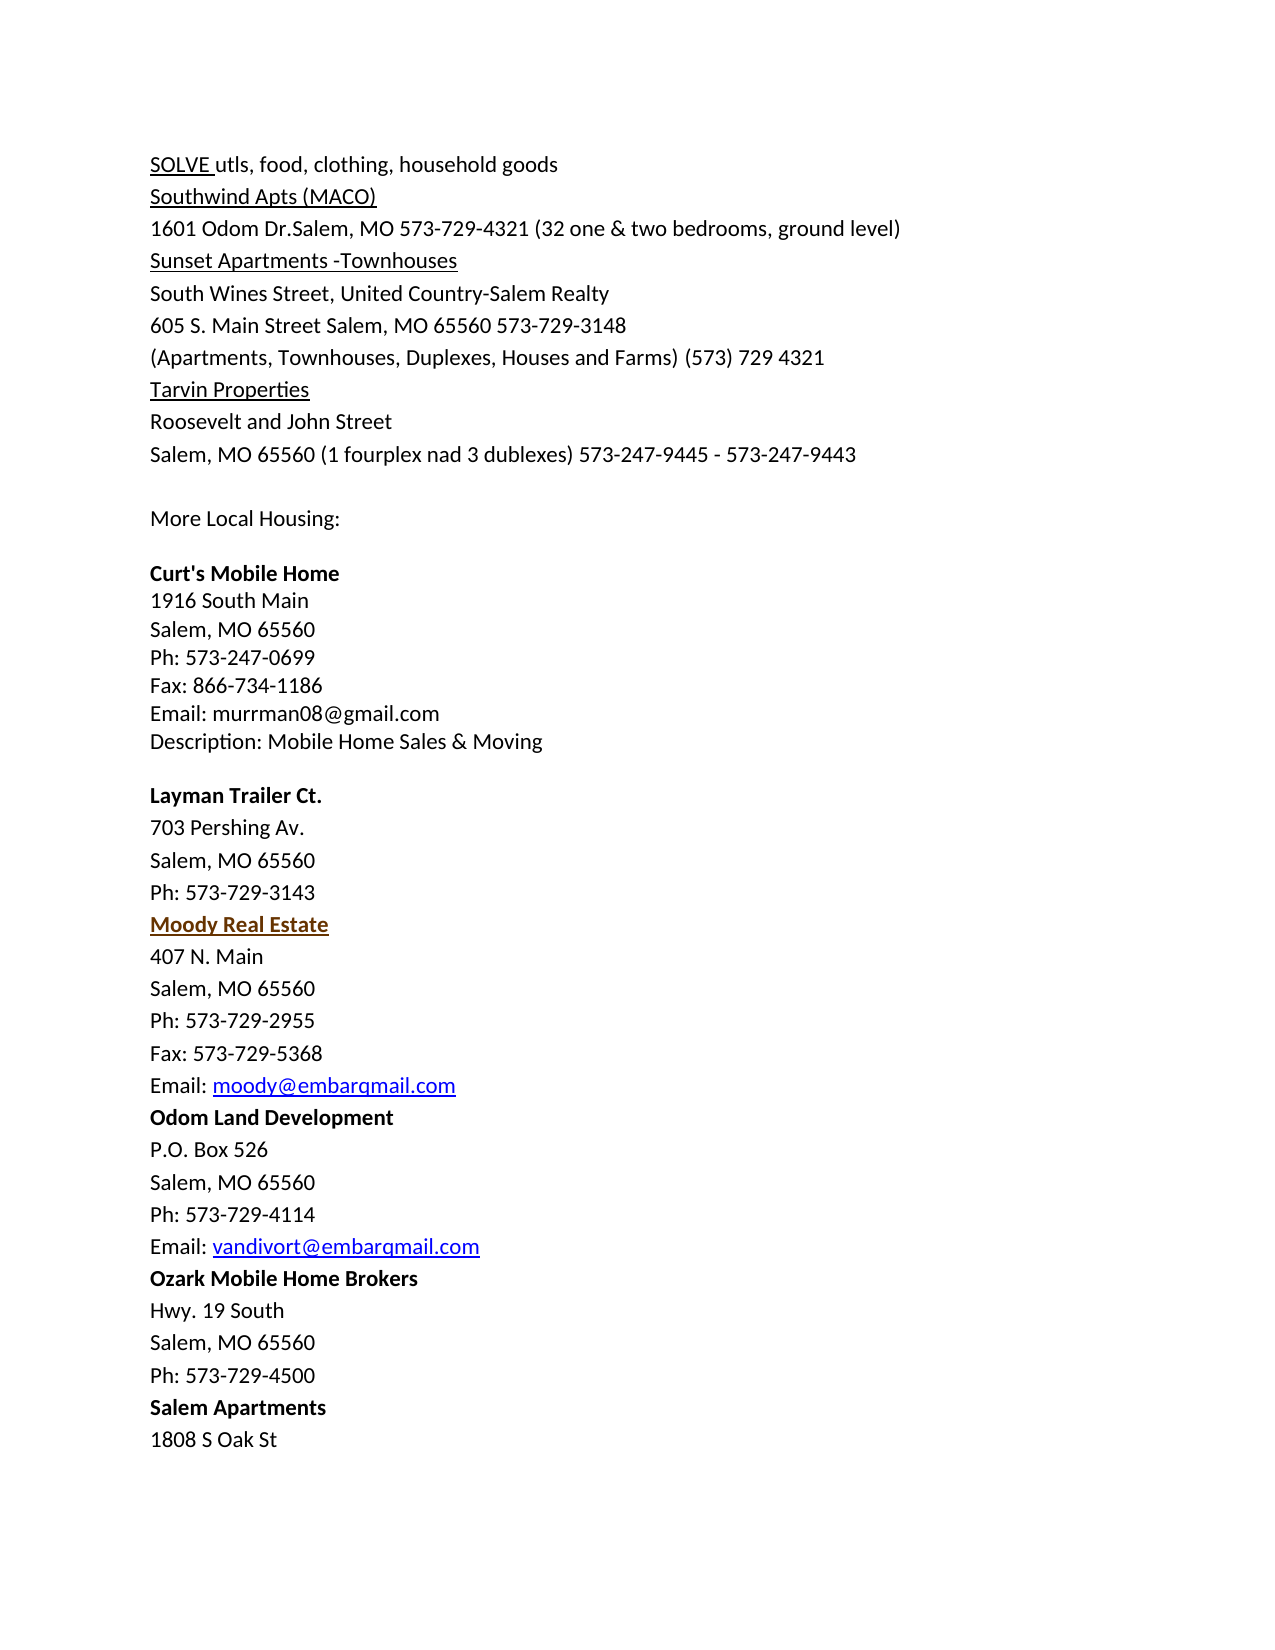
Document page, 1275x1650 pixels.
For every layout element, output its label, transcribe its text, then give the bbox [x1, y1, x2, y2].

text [150, 1393, 1125, 1453]
text Sunset Apartments -Townhouses South Wines Street, United Country-Salem Realty 605 S. Main Street Salem, MO 65560 573-729-3148 [150, 247, 1125, 339]
text Tarvin Properties Roosevelt and John Street Salem, MO 65560 (1 fourplex nad 3 dublexes) 573-247-9445 - 573-247-9443 [150, 375, 1125, 468]
text Ozark Mobile Home Brokers Hwy. 19 South Salem, MO 65560 Ph: 573-729-4500 [150, 1264, 1125, 1389]
text Southwind Apts (MACO) [150, 182, 1125, 210]
text (Apartments, Townhouses, Duplexes, Houses and Farms) (573) 729 4321 [150, 343, 1125, 371]
text Layman Trailer Ct. 703 Pershing Av. Salem, MO 65560 Ph: 573-729-3143 [150, 781, 1125, 906]
text Odom Land Development P.O. Box 526 Salem, MO 65560 Ph: 573-729-4114 Email: vandivort@embarqmail.com [150, 1103, 1125, 1260]
text 1601 Odom Dr.Salem, MO 573-729-4321 (32 one & two bedrooms, ground level) [150, 214, 1125, 242]
text Moody Real Estate 407 N. Main Salem, MO 65560 Ph: 573-729-2955 Fax: 573-729-5368 Email: moody@embarqmail.com [150, 910, 1125, 1099]
table_header Curt's Mobile Home 1916 South Main Salem, MO 65560 Ph: 573-247-0699 Fax: 866-734-1186 Email: murrman08@gmail.com Description: Mobile Home Sales & Moving [149, 557, 1123, 781]
text More Local Housing: [150, 504, 1125, 532]
text SOLVE utls, food, clothing, household goods [150, 150, 1125, 178]
